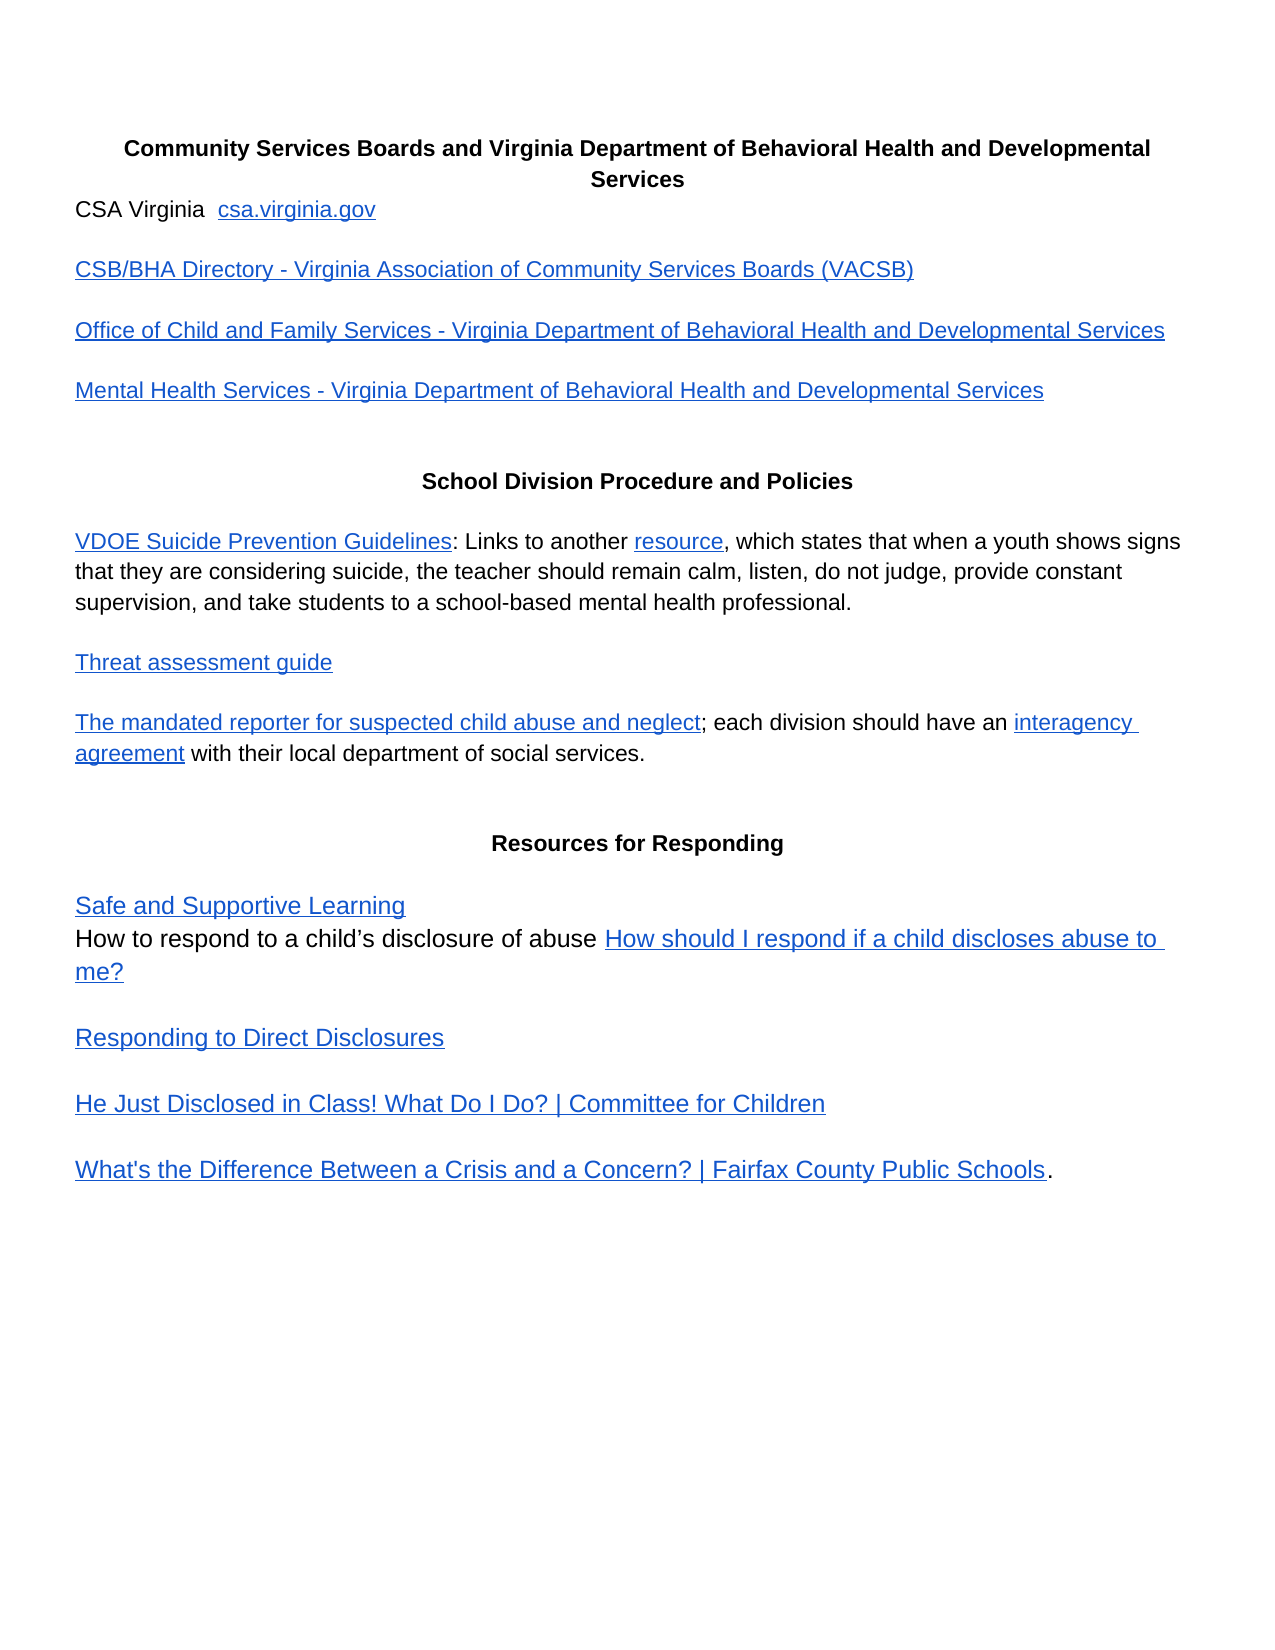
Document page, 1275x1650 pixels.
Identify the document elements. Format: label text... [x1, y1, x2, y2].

text Threat assessment guide [75, 649, 1200, 675]
text Safe and Supportive Learning [75, 891, 1200, 919]
text Mental Health Services - Virginia Department of Behavioral Health and Developmental Services [75, 377, 1200, 403]
text Community Services Boards and Virginia Department of Behavioral Health and Developmental Services [75, 135, 1200, 192]
text Resources for Responding [75, 830, 1200, 857]
text School Division Procedure and Policies [75, 468, 1200, 494]
text How to respond to a child’s disclosure of abuse How should I respond if a child discloses abuse to me? [75, 924, 1200, 985]
text VDOE Suicide Prevention Guidelines: Links to another resource, which states that when a youth shows signs that they are considering suicide, the teacher should remain calm, listen, do not judge, provide constant supervision, and take students to a school-based mental health professional. [75, 528, 1200, 615]
text CSB/BHA Directory - Virginia Association of Community Services Boards (VACSB) [75, 256, 1200, 283]
text He Just Disclosed in Class! What Do I Do? | Committee for Children [75, 1089, 1200, 1117]
text CSA Virginia csa.virginia.gov [75, 196, 1200, 222]
text What's the Difference Between a Crisis and a Concern? | Fairfax County Public Schools. [75, 1155, 1200, 1183]
text The mandated reporter for suspected child abuse and neglect; each division should have an interagency agreement with their local department of social services. [75, 709, 1200, 766]
text Office of Child and Family Services - Virginia Department of Behavioral Health and Developmental Services [75, 317, 1200, 343]
text Responding to Direct Disclosures [75, 1023, 1200, 1051]
